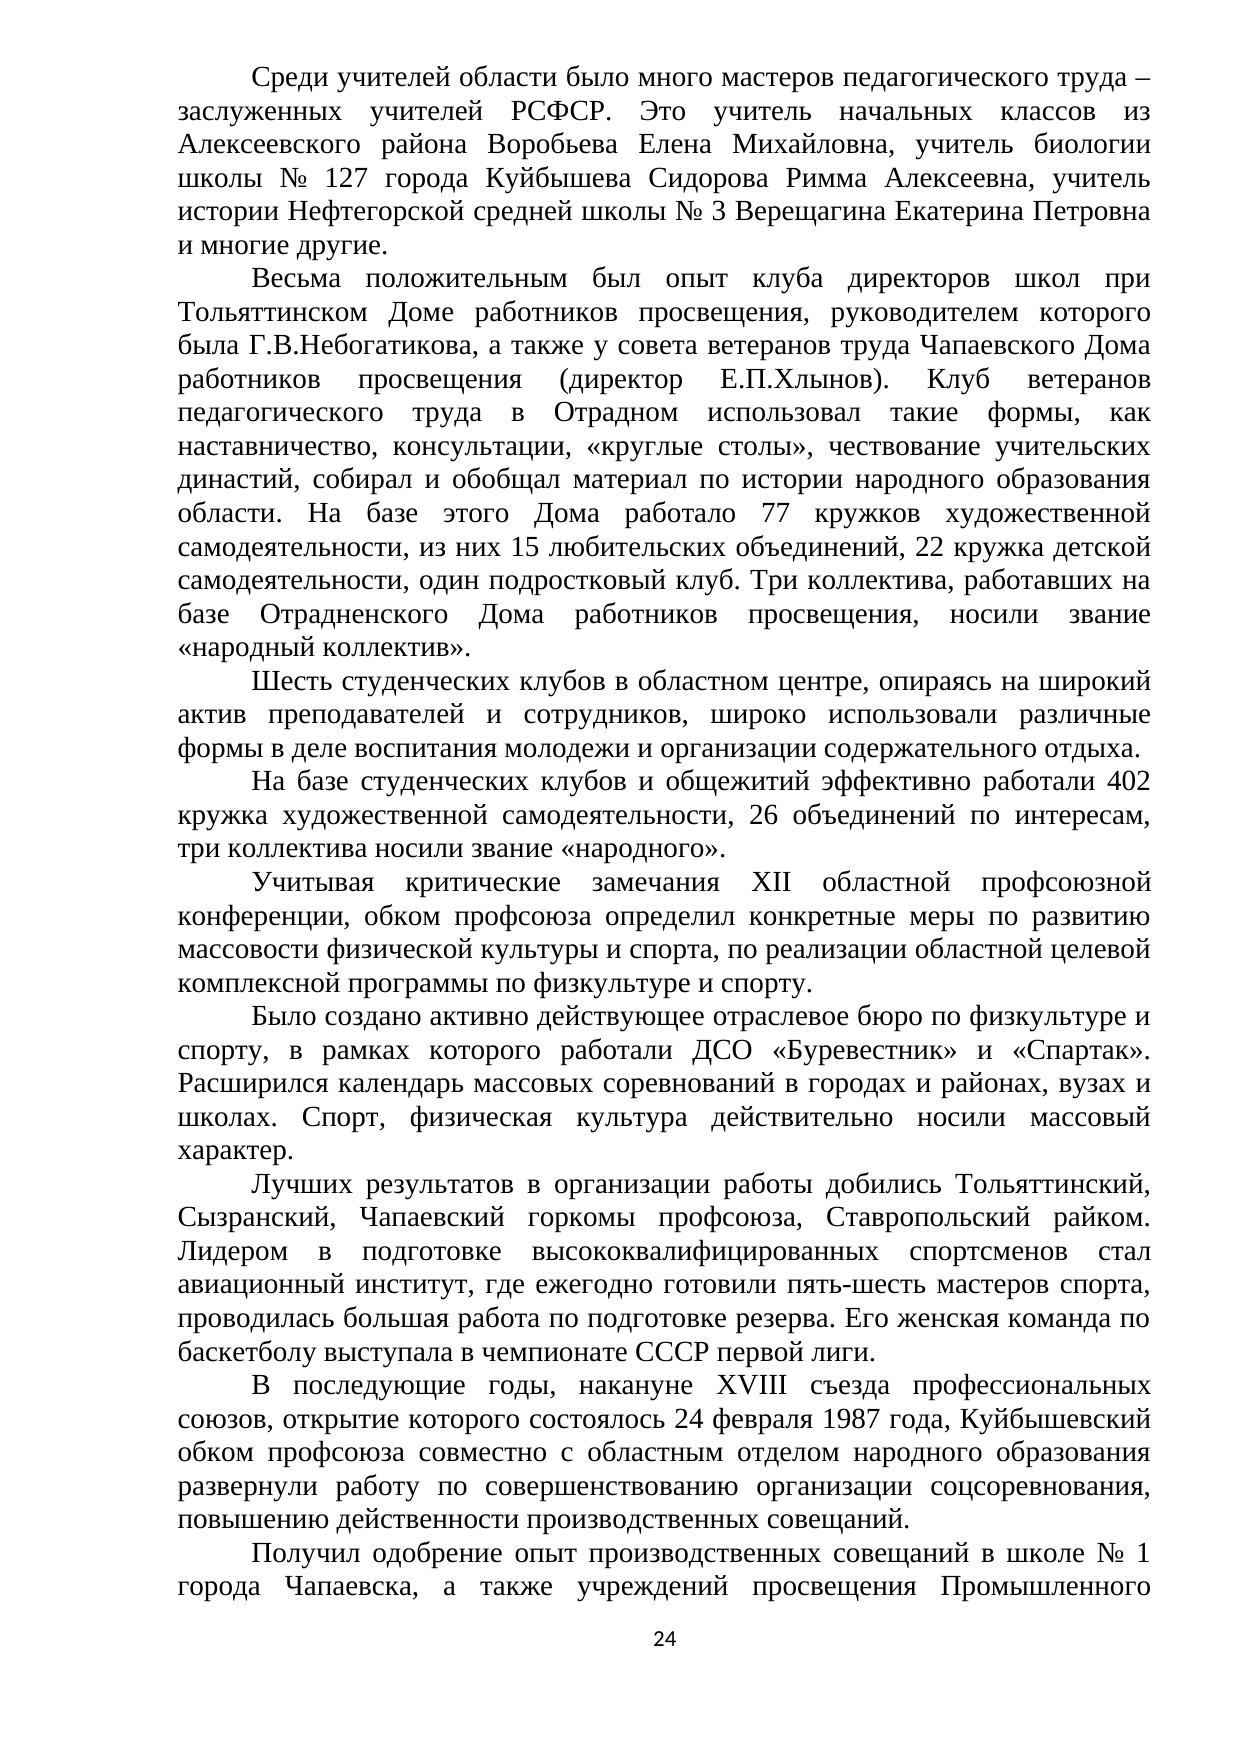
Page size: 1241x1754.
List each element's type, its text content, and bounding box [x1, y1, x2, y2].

text Шесть студенческих клубов в областном центре, опираясь на широкий актив преподавателей и сотрудников, широко использовали различные формы в деле воспитания молодежи и организации содержательного отдыха. [177, 663, 1152, 763]
text Учитывая критические замечания XII областной профсоюзной конференции, обком профсоюза определил конкретные меры по развитию массовости физической культуры и спорта, по реализации областной целевой комплексной программы по физкультуре и спорту. [177, 864, 1152, 998]
text Среди учителей области было много мастеров педагогического труда – заслуженных учителей РСФСР. Это учитель начальных классов из Алексеевского района Воробьева Елена Михайловна, учитель биологии школы № 127 города Куйбышева Сидорова Римма Алексеевна, учитель истории Нефтегорской средней школы № 3 Верещагина Екатерина Петровна и многие другие. [177, 59, 1152, 260]
text В последующие годы, накануне XVIII съезда профессиональных союзов, открытие которого состоялось 24 февраля 1987 года, Куйбышевский обком профсоюза совместно с областным отделом народного образования развернули работу по совершенствованию организации соцсоревнования, повышению действенности производственных совещаний. [177, 1367, 1152, 1535]
text Было создано активно действующее отраслевое бюро по физкультуре и спорту, в рамках которого работали ДСО «Буревестник» и «Спартак». Расширился календарь массовых соревнований в городах и районах, вузах и школах. Спорт, физическая культура действительно носили массовый характер. [177, 998, 1152, 1166]
text На базе студенческих клубов и общежитий эффективно работали 402 кружка художественной самодеятельности, 26 объединений по интересам, три коллектива носили звание «народного». [177, 763, 1152, 864]
text Лучших результатов в организации работы добились Тольяттинский, Сызранский, Чапаевский горкомы профсоюза, Ставропольский райком. Лидером в подготовке высококвалифицированных спортсменов стал авиационный институт, где ежегодно готовили пять-шесть мастеров спорта, проводилась большая работа по подготовке резерва. Его женская команда по баскетболу выступала в чемпионате СССР первой лиги. [177, 1166, 1152, 1367]
text Весьма положительным был опыт клуба директоров школ при Тольяттинском Доме работников просвещения, руководителем которого была Г.В.Небогатикова, а также у совета ветеранов труда Чапаевского Дома работников просвещения (директор Е.П.Хлынов). Клуб ветеранов педагогического труда в Отрадном использовал такие формы, как наставничество, консультации, «круглые столы», чествование учительских династий, собирал и обобщал материал по истории народного образования области. На базе этого Дома работало 77 кружков художественной самодеятельности, из них 15 любительских объединений, 22 кружка детской самодеятельности, один подростковый клуб. Три коллектива, работавших на базе Отрадненского Дома работников просвещения, носили звание «народный коллектив». [177, 260, 1152, 663]
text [177, 1535, 1152, 1602]
